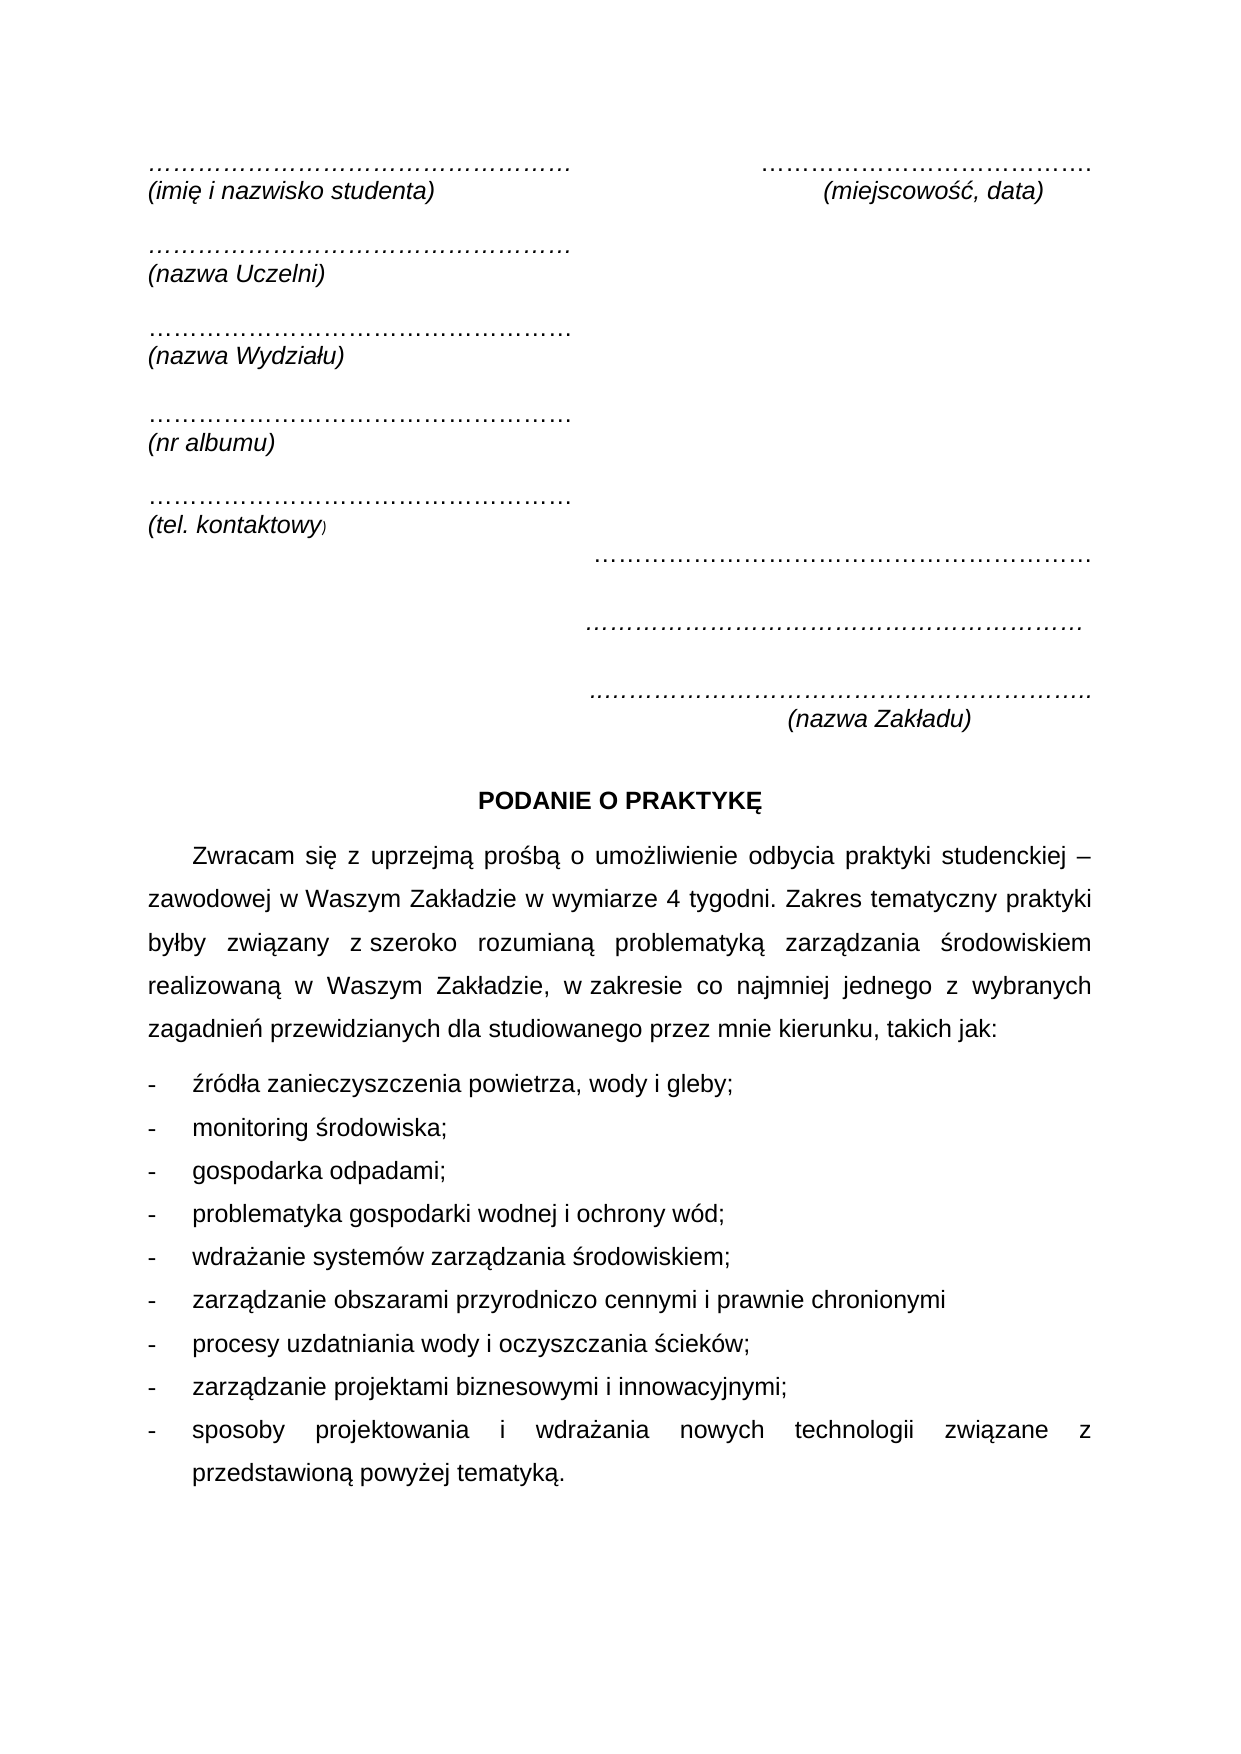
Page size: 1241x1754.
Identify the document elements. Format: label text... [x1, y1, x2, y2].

list zarządzanie obszarami przyrodniczo cennymi i prawnie chronionymi [148, 1286, 1093, 1314]
text …………………………………………………… [148, 607, 1093, 636]
text (nazwa Uczelni) [148, 259, 1093, 288]
text …………………………………………………… [148, 539, 1093, 568]
list procesy uzdatniania wody i oczyszczania ścieków; [148, 1329, 1093, 1358]
list gospodarka odpadami; [148, 1156, 1093, 1185]
text …………………………………………… [148, 230, 1093, 259]
text …………………………………………… [148, 481, 1093, 510]
list monitoring środowiska; [148, 1113, 1093, 1141]
list wdrażanie systemów zarządzania środowiskiem; [148, 1242, 1093, 1271]
list sposoby projektowania i wdrażania nowych technologii związane z przedstawioną powyżej tematyką. [148, 1415, 1093, 1487]
text (imię i nazwisko studenta) (miejscowość, data) [148, 176, 1093, 205]
text (nazwa Wydziału) [148, 341, 1093, 370]
list źródła zanieczyszczenia powietrza, wody i gleby; [148, 1069, 1093, 1098]
text (nazwa Zakładu) [148, 704, 1093, 733]
text (tel. kontaktowy) [148, 510, 1093, 539]
text …………………………………………… …………………………………. [148, 148, 1093, 176]
text ..………………………………………………….. [148, 675, 1093, 704]
text Zwracam się z uprzejmą prośbą o umożliwienie odbycia praktyki studenckiej – zawodowej w Waszym Zakładzie w wymiarze 4 tygodni. Zakres tematyczny praktyki byłby związany z szeroko rozumianą problematyką zarządzania środowiskiem realizowaną w Waszym Zakładzie, w zakresie co najmniej jednego z wybranych zagadnień przewidzianych dla studiowanego przez mnie kierunku, takich jak: [148, 841, 1093, 1042]
text PODANIE O PRAKTYKĘ [148, 786, 1093, 814]
list problematyka gospodarki wodnej i ochrony wód; [148, 1199, 1093, 1228]
list zarządzanie projektami biznesowymi i innowacyjnymi; [148, 1372, 1093, 1401]
text (nr albumu) [148, 428, 1093, 456]
text …………………………………………… [148, 313, 1093, 341]
text …………………………………………… [148, 399, 1093, 428]
